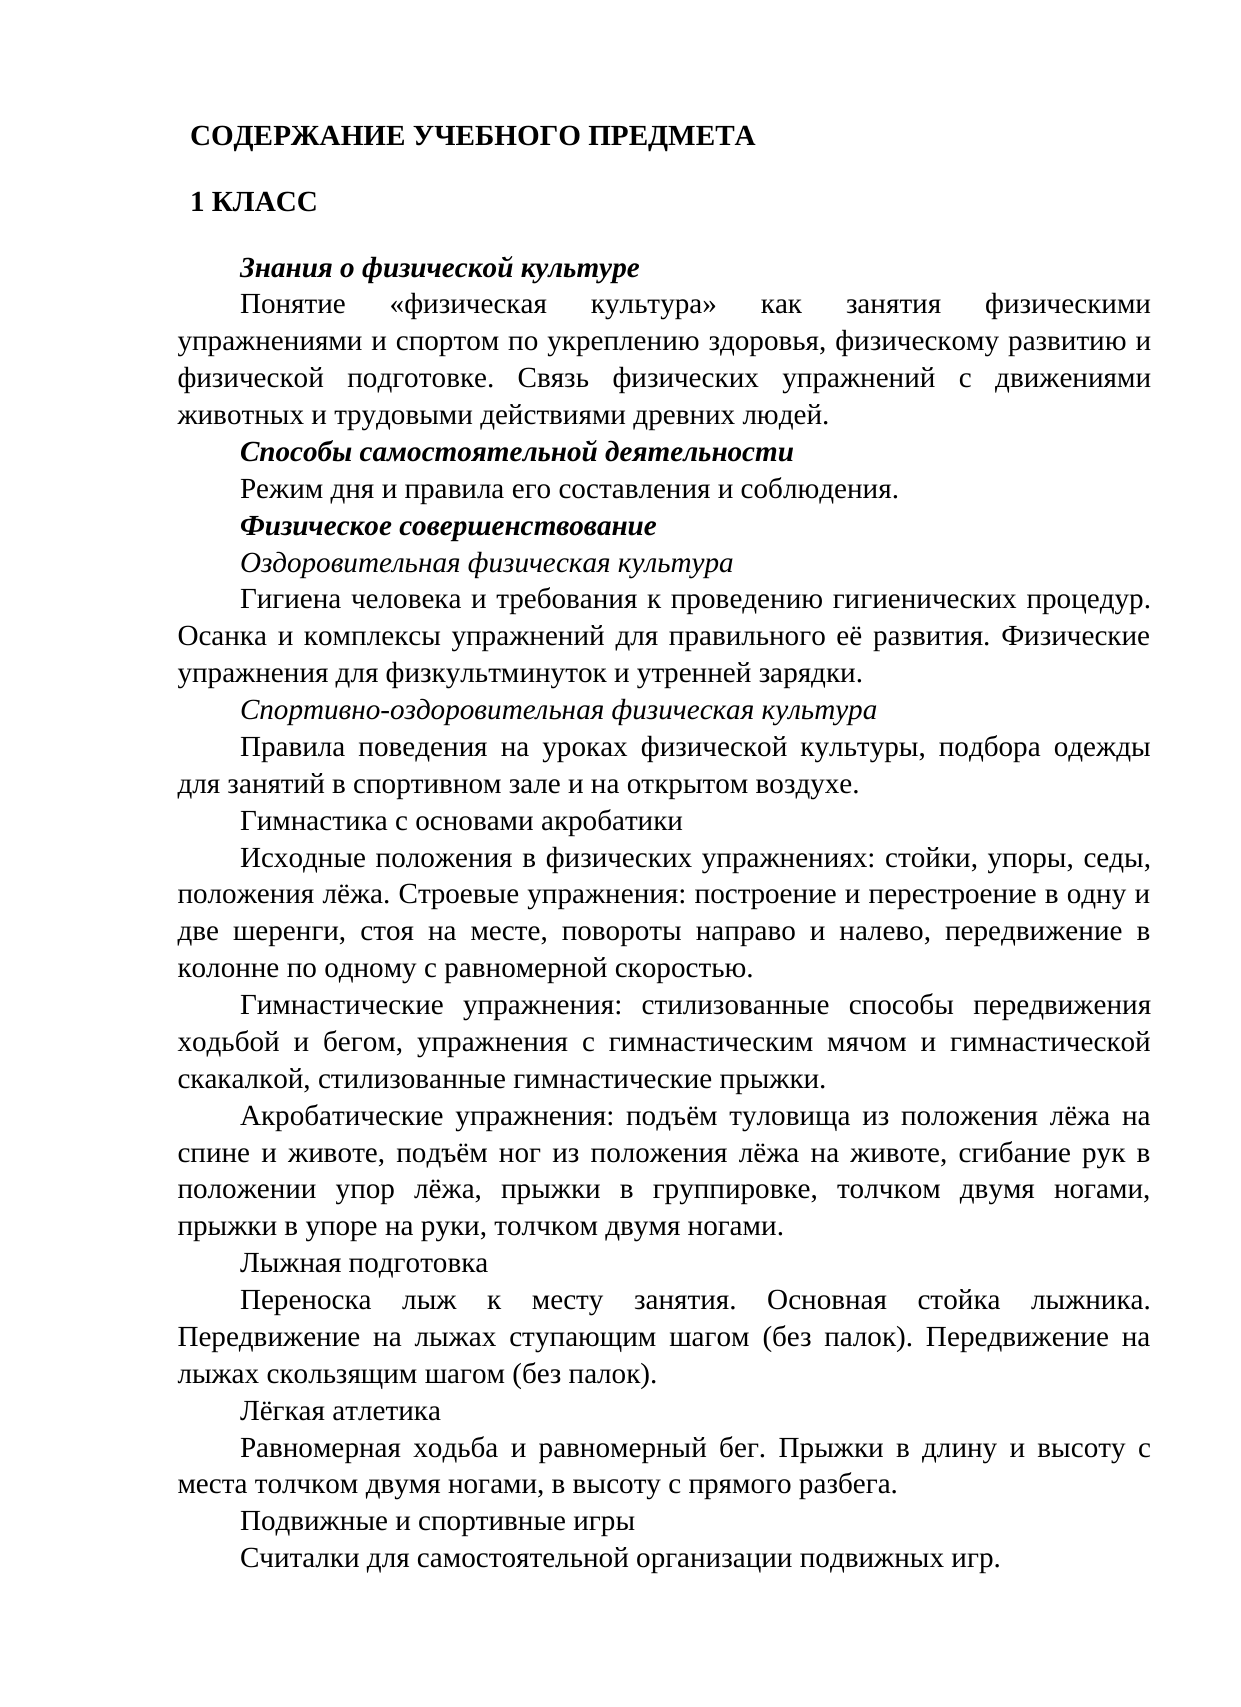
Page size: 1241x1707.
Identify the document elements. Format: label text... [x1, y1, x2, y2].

text Считалки для самостоятельной организации подвижных игр. [177, 1540, 1152, 1574]
text Лыжная подготовка [177, 1245, 1152, 1279]
text Подвижные и спортивные игры [177, 1503, 1152, 1537]
text Оздоровительная физическая культура [177, 545, 1152, 578]
text Исходные положения в физических упражнениях: стойки, упоры, седы, положения лёжа. Строевые упражнения: построение и перестроение в одну и две шеренги, стоя на месте, повороты направо и налево, передвижение в колонне по одному с равномерной скоростью. [177, 840, 1152, 984]
text ​СОДЕРЖАНИЕ УЧЕБНОГО ПРЕДМЕТА [190, 118, 1152, 152]
text Равномерная ходьба и равномерный бег. Прыжки в длину и высоту с места толчком двумя ногами, в высоту с прямого разбега. [177, 1430, 1152, 1500]
text Знания о физической культуре [177, 250, 1152, 283]
text Способы самостоятельной деятельности [177, 434, 1152, 468]
text Лёгкая атлетика [177, 1393, 1152, 1426]
text Гимнастика с основами акробатики [177, 803, 1152, 836]
text 1 КЛАСС [190, 184, 1152, 217]
text Физическое совершенствование [177, 508, 1152, 541]
text Гимнастические упражнения: стилизованные способы передвижения ходьбой и бегом, упражнения с гимнастическим мячом и гимнастической скакалкой, стилизованные гимнастические прыжки. [177, 987, 1152, 1094]
text Понятие «физическая культура» как занятия физическими упражнениями и спортом по укреплению здоровья, физическому развитию и физической подготовке. Связь физических упражнений с движениями животных и трудовыми действиями древних людей. [177, 287, 1152, 431]
text Спортивно-оздоровительная физическая культура [177, 692, 1152, 726]
text Гигиена человека и требования к проведению гигиенических процедур. Осанка и комплексы упражнений для правильного её развития. Физические упражнения для физкультминуток и утренней зарядки. [177, 582, 1152, 689]
text Режим дня и правила его составления и соблюдения. [177, 471, 1152, 504]
text Правила поведения на уроках физической культуры, подбора одежды для занятий в спортивном зале и на открытом воздухе. [177, 729, 1152, 799]
text Акробатические упражнения: подъём туловища из положения лёжа на спине и животе, подъём ног из положения лёжа на животе, сгибание рук в положении упор лёжа, прыжки в группировке, толчком двумя ногами, прыжки в упоре на руки, толчком двумя ногами. [177, 1098, 1152, 1242]
text Переноска лыж к месту занятия. Основная стойка лыжника. Передвижение на лыжах ступающим шагом (без палок). Передвижение на лыжах скользящим шагом (без палок). [177, 1282, 1152, 1389]
